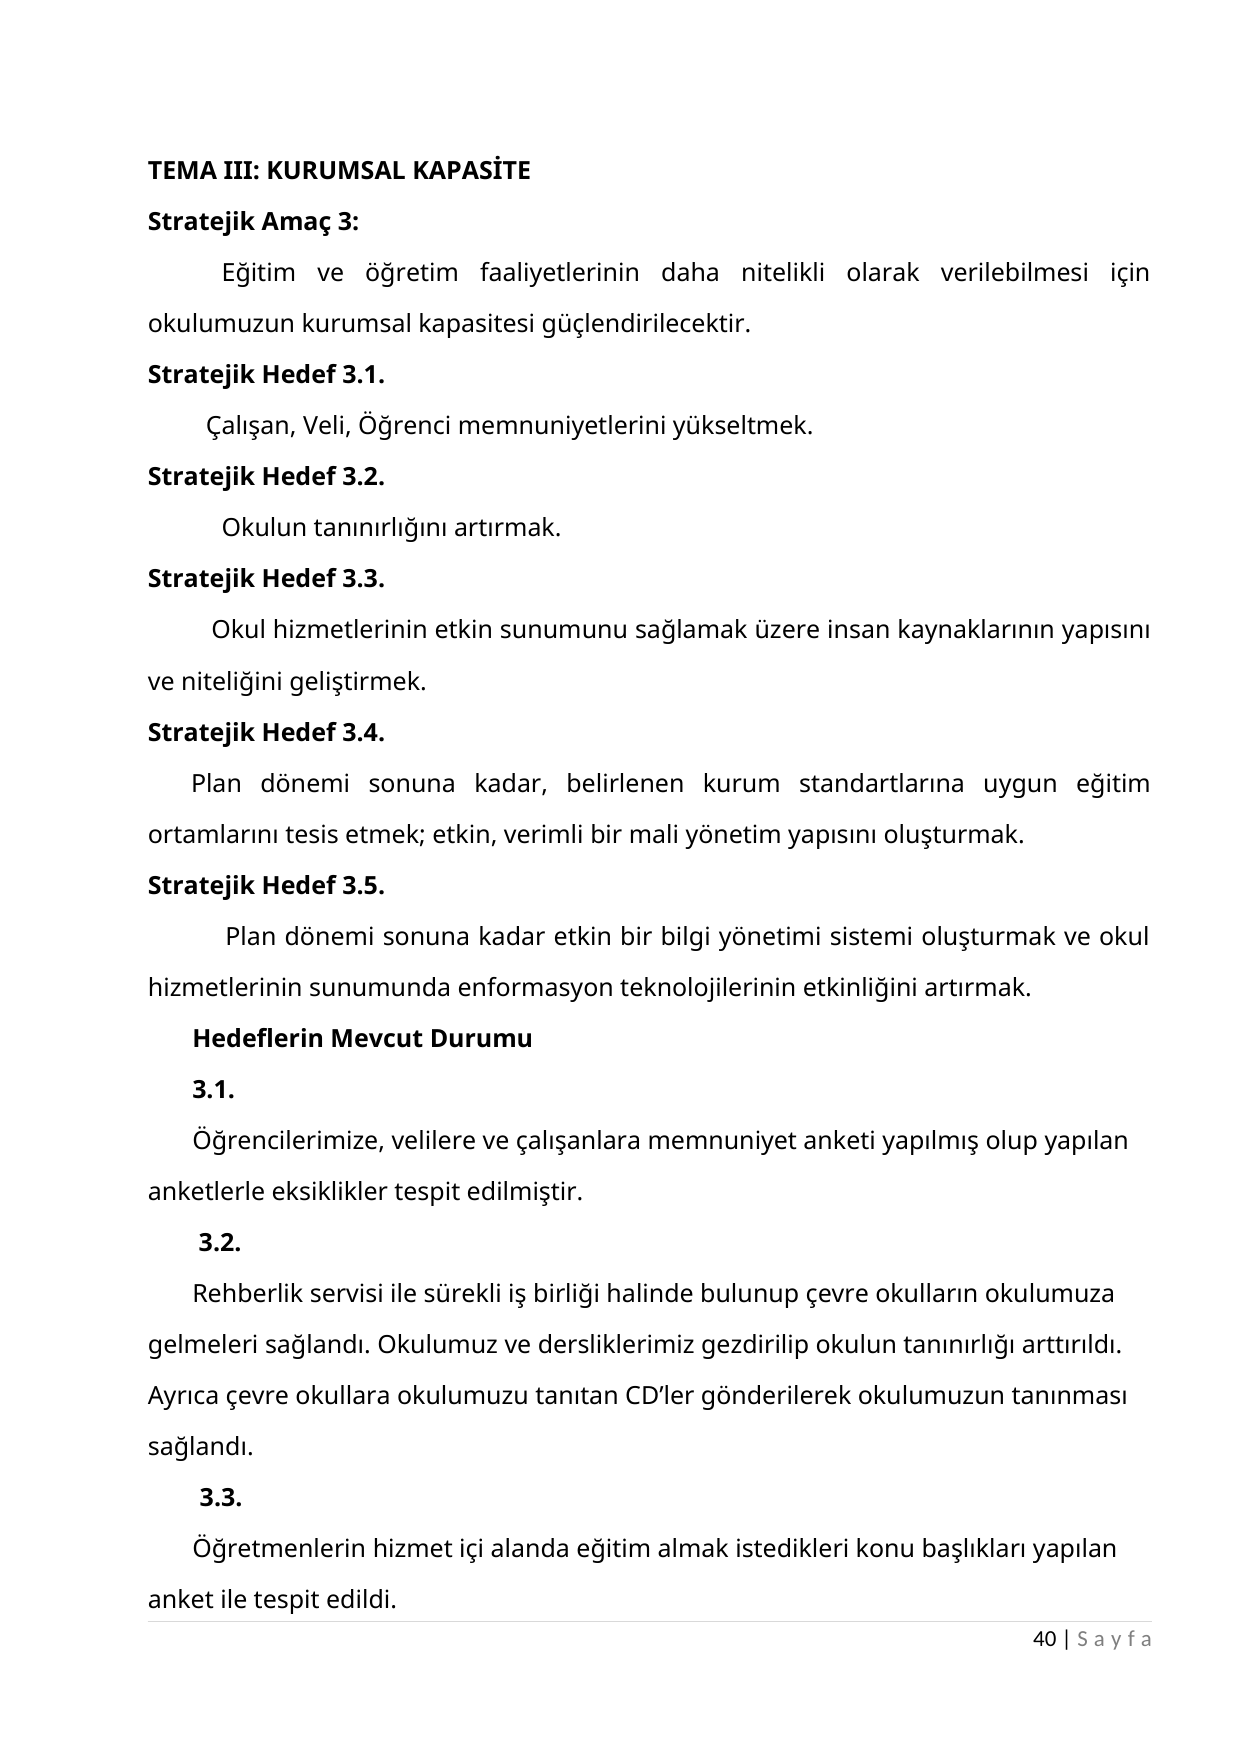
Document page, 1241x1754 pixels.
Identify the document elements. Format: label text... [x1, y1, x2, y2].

text Çalışan, Veli, Öğrenci memnuniyetlerini yükseltmek. [148, 408, 1152, 442]
subtitle Stratejik Hedef 3.5. [148, 867, 1152, 901]
text Hedeflerin Mevcut Durumu 3.1. [192, 1021, 1152, 1106]
text Öğrencilerimize, velilere ve çalışanlara memnuniyet anketi yapılmış olup yapılan anketlerle eksiklikler tespit edilmiştir. [148, 1123, 1152, 1208]
text 3.2. [148, 1225, 1152, 1259]
subtitle Stratejik Hedef 3.2. [148, 459, 1152, 493]
text 3.3. [148, 1480, 1152, 1514]
text Rehberlik servisi ile sürekli iş birliği halinde bulunup çevre okulların okulumuza gelmeleri sağlandı. Okulumuz ve dersliklerimiz gezdirilip okulun tanınırlığı arttırıldı. Ayrıca çevre okullara okulumuzu tanıtan CD’ler gönderilerek okulumuzun tanınması sağlandı. [148, 1276, 1152, 1463]
subtitle Stratejik Hedef 3.3. [148, 561, 1152, 595]
subtitle TEMA III: KURUMSAL KAPASİTE [148, 153, 1152, 187]
text Öğretmenlerin hizmet içi alanda eğitim almak istedikleri konu başlıkları yapılan anket ile tespit edildi. [148, 1531, 1152, 1616]
subtitle Stratejik Amaç 3: [148, 204, 1152, 238]
text Okulun tanınırlığını artırmak. [221, 510, 1152, 544]
subtitle Stratejik Hedef 3.1. [148, 357, 1152, 391]
text Okul hizmetlerinin etkin sunumunu sağlamak üzere insan kaynaklarının yapısını ve niteliğini geliştirmek. [148, 612, 1152, 697]
subtitle Stratejik Hedef 3.4. [148, 714, 1152, 748]
text Plan dönemi sonuna kadar etkin bir bilgi yönetimi sistemi oluşturmak ve okul hizmetlerinin sunumunda enformasyon teknolojilerinin etkinliğini artırmak. [148, 918, 1152, 1003]
text Plan dönemi sonuna kadar, belirlenen kurum standartlarına uygun eğitim ortamlarını tesis etmek; etkin, verimli bir mali yönetim yapısını oluşturmak. [148, 765, 1152, 850]
text Eğitim ve öğretim faaliyetlerinin daha nitelikli olarak verilebilmesi için okulumuzun kurumsal kapasitesi güçlendirilecektir. [148, 255, 1152, 340]
